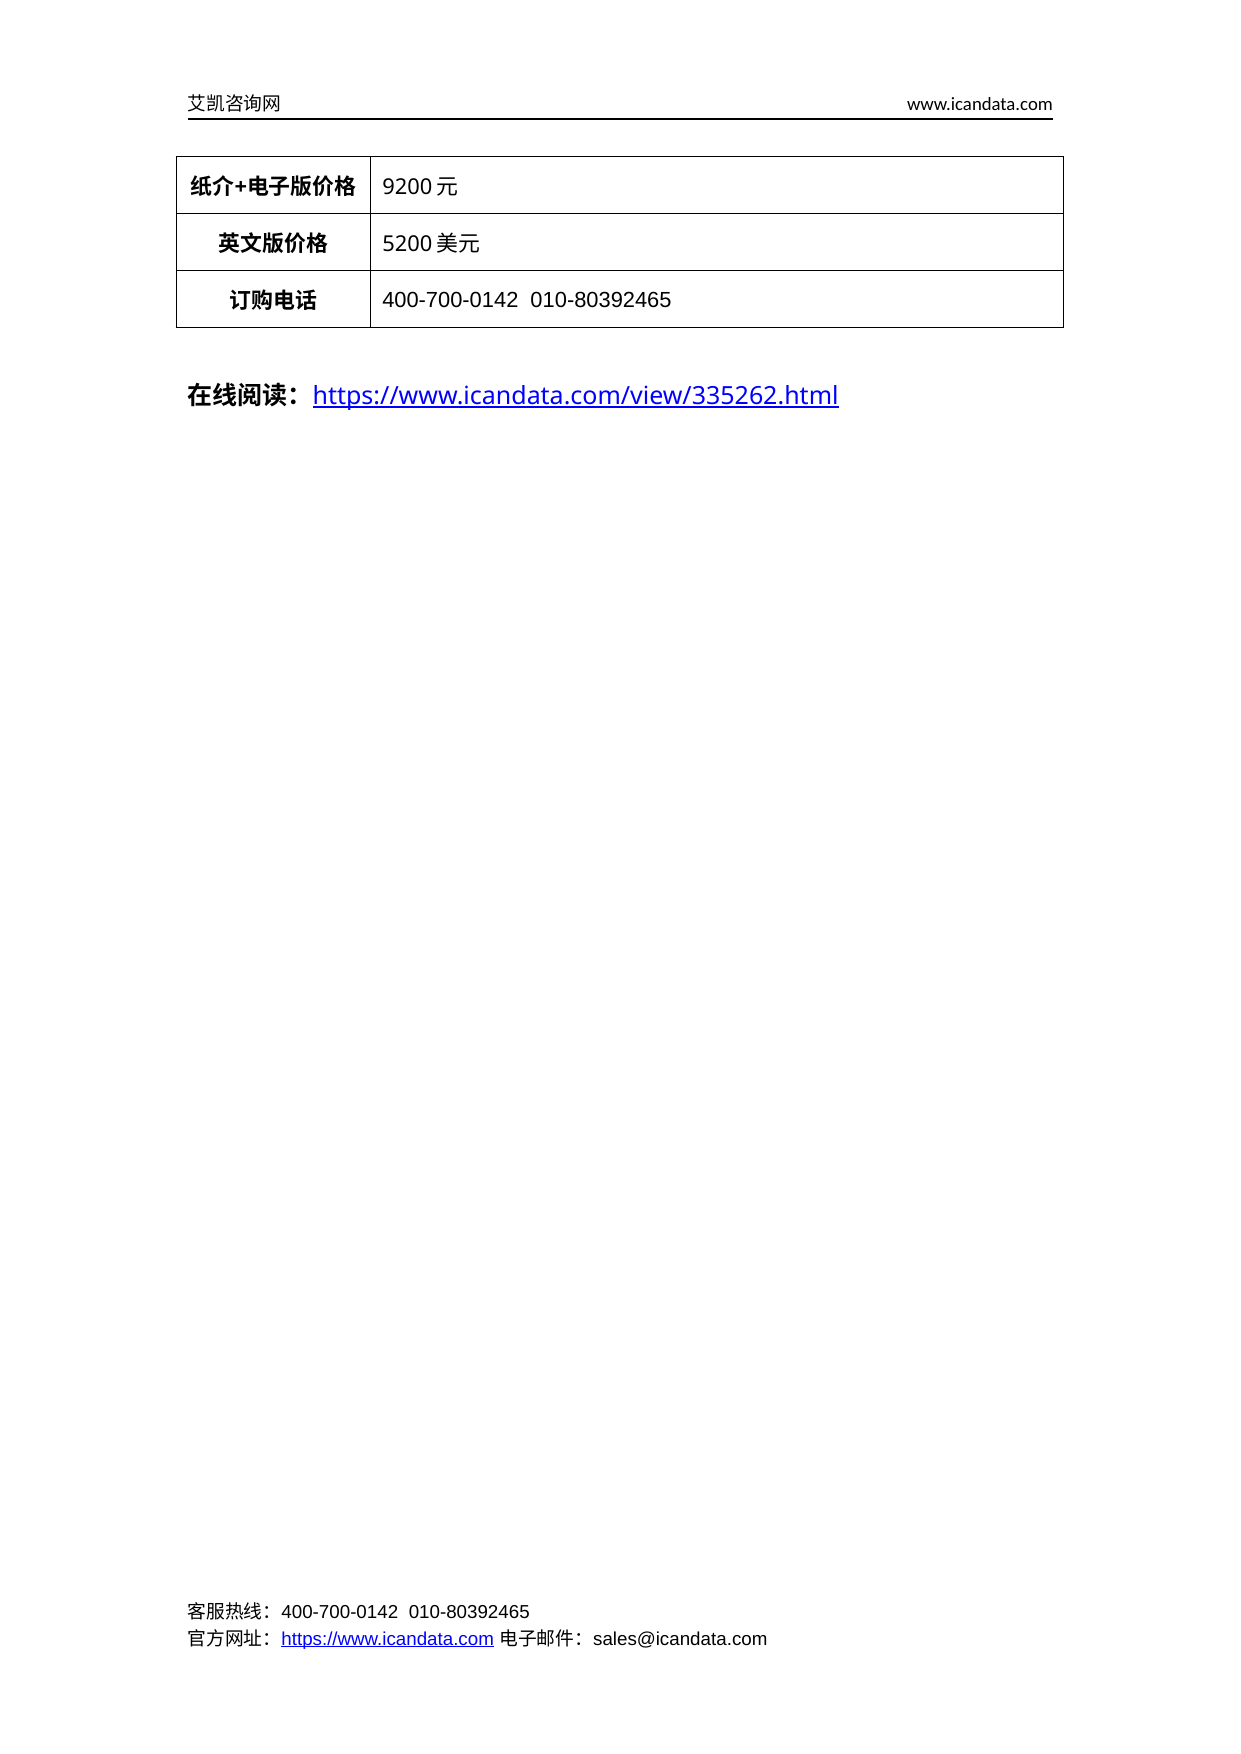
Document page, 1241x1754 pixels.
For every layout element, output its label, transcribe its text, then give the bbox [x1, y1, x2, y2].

table_cell 英文版价格 [177, 214, 370, 270]
table_cell 9200元 [371, 157, 1063, 213]
table_cell 纸介+电子版价格 [177, 157, 370, 213]
table_cell 400-700-0142 010-80392465 [371, 271, 1063, 327]
table_cell 订购电话 [177, 271, 370, 327]
table_cell 5200美元 [371, 214, 1063, 270]
text 在线阅读：https://www.icandata.com/view/335262.html [187, 361, 1053, 426]
